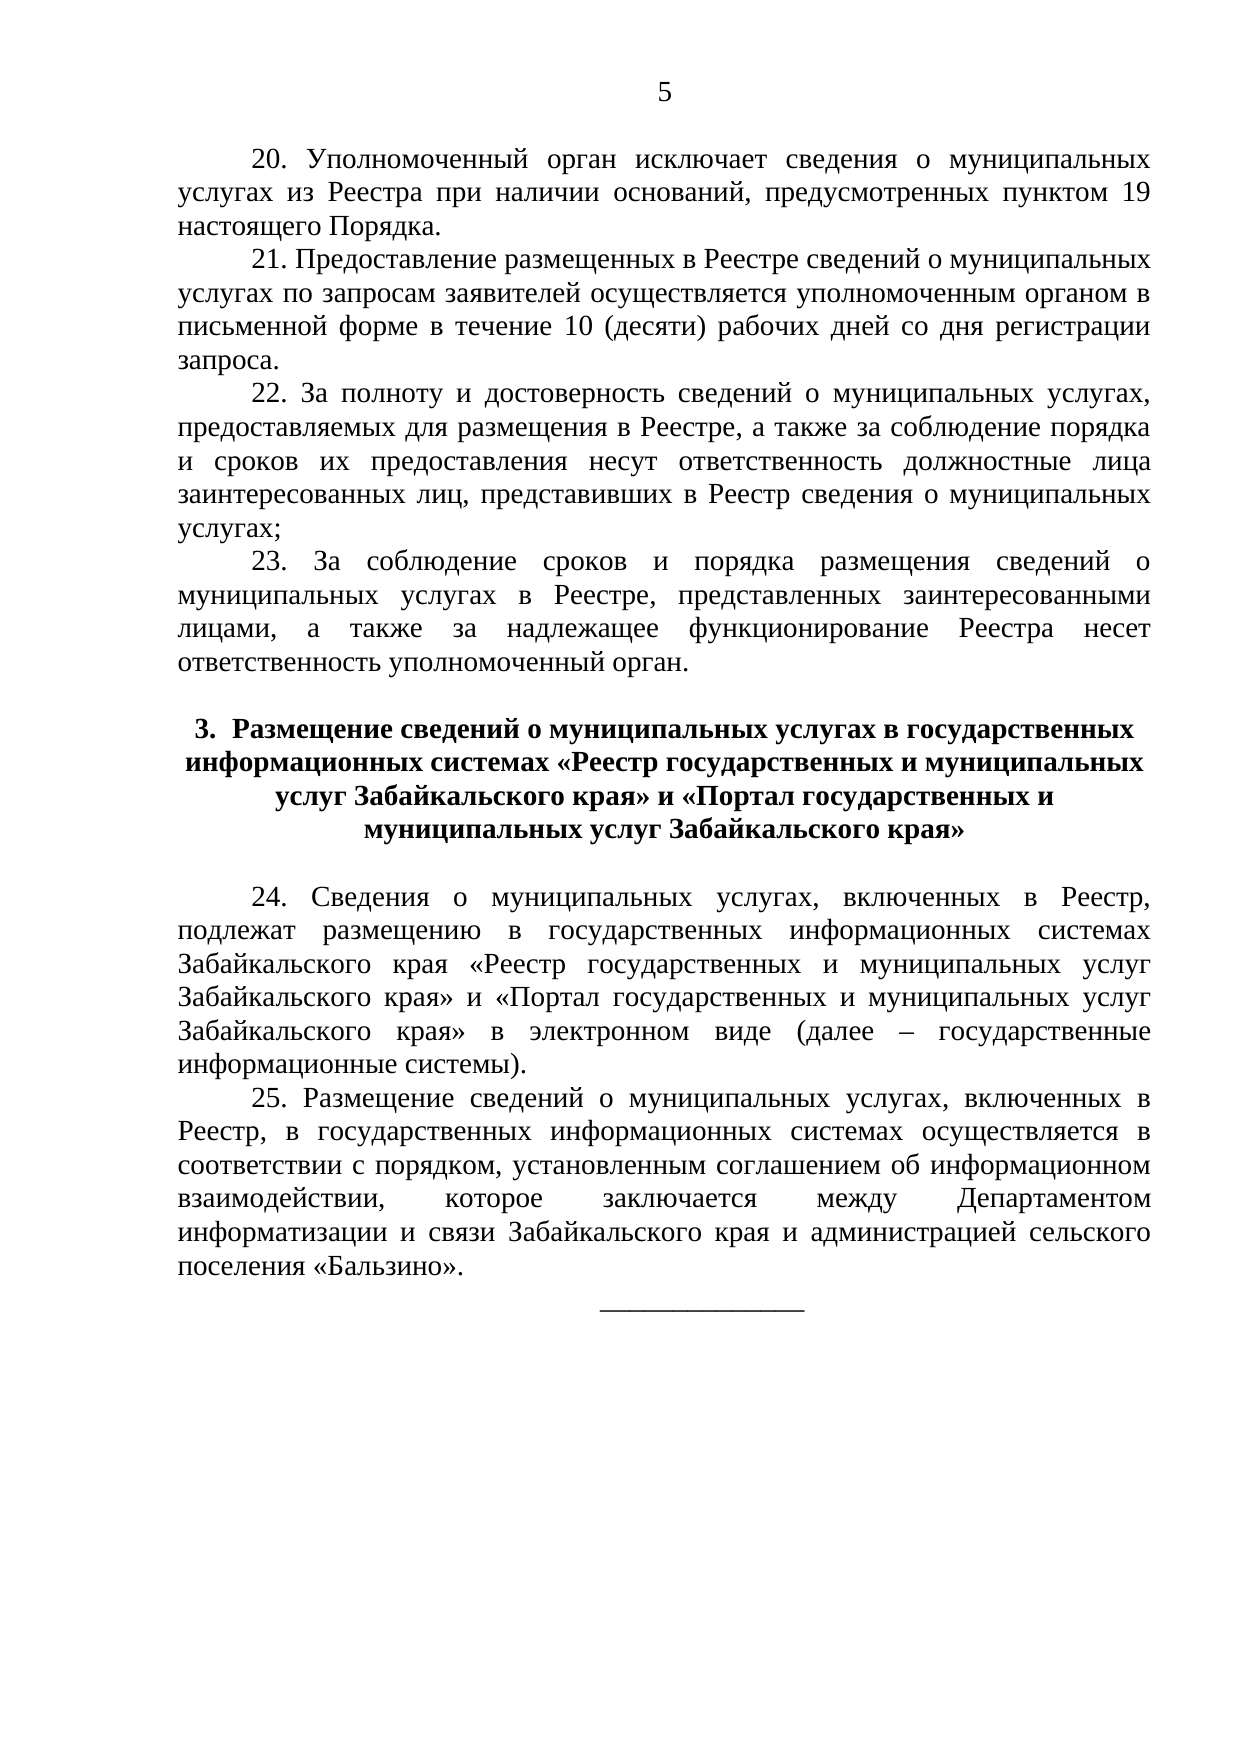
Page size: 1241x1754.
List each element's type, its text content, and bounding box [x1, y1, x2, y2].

text ______________ [177, 1281, 1152, 1315]
text 24. Сведения о муниципальных услугах, включенных в Реестр, подлежат размещению в государственных информационных системах Забайкальского края «Реестр государственных и муниципальных услуг Забайкальского края» и «Портал государственных и муниципальных услуг Забайкальского края» в электронном виде (далее – государственные информационные системы). [177, 879, 1152, 1080]
text 22. За полноту и достоверность сведений о муниципальных услугах, предоставляемых для размещения в Реестре, а также за соблюдение порядка и сроков их предоставления несут ответственность должностные лица заинтересованных лиц, представивших в Реестр сведения о муниципальных услугах; [177, 376, 1152, 543]
text 21. Предоставление размещенных в Реестре сведений о муниципальных услугах по запросам заявителей осуществляется уполномоченным органом в письменной форме в течение 10 (десяти) рабочих дней со дня регистрации запроса. [177, 241, 1152, 376]
list Размещение сведений о муниципальных услугах в государственных информационных системах «Реестр государственных и муниципальных услуг Забайкальского края» и «Портал государственных и муниципальных услуг Забайкальского края» [177, 711, 1152, 845]
text 23. За соблюдение сроков и порядка размещения сведений о муниципальных услугах в Реестре, представленных заинтересованными лицами, а также за надлежащее функционирование Реестра несет ответственность уполномоченный орган. [177, 543, 1152, 677]
text 25. Размещение сведений о муниципальных услугах, включенных в Реестр, в государственных информационных системах осуществляется в соответствии с порядком, установленным соглашением об информационном взаимодействии, которое заключается между Департаментом информатизации и связи Забайкальского края и администрацией сельского поселения «Бальзино». [177, 1080, 1152, 1281]
text 20. Уполномоченный орган исключает сведения о муниципальных услугах из Реестра при наличии оснований, предусмотренных пунктом 19 настоящего Порядка. [177, 141, 1152, 241]
